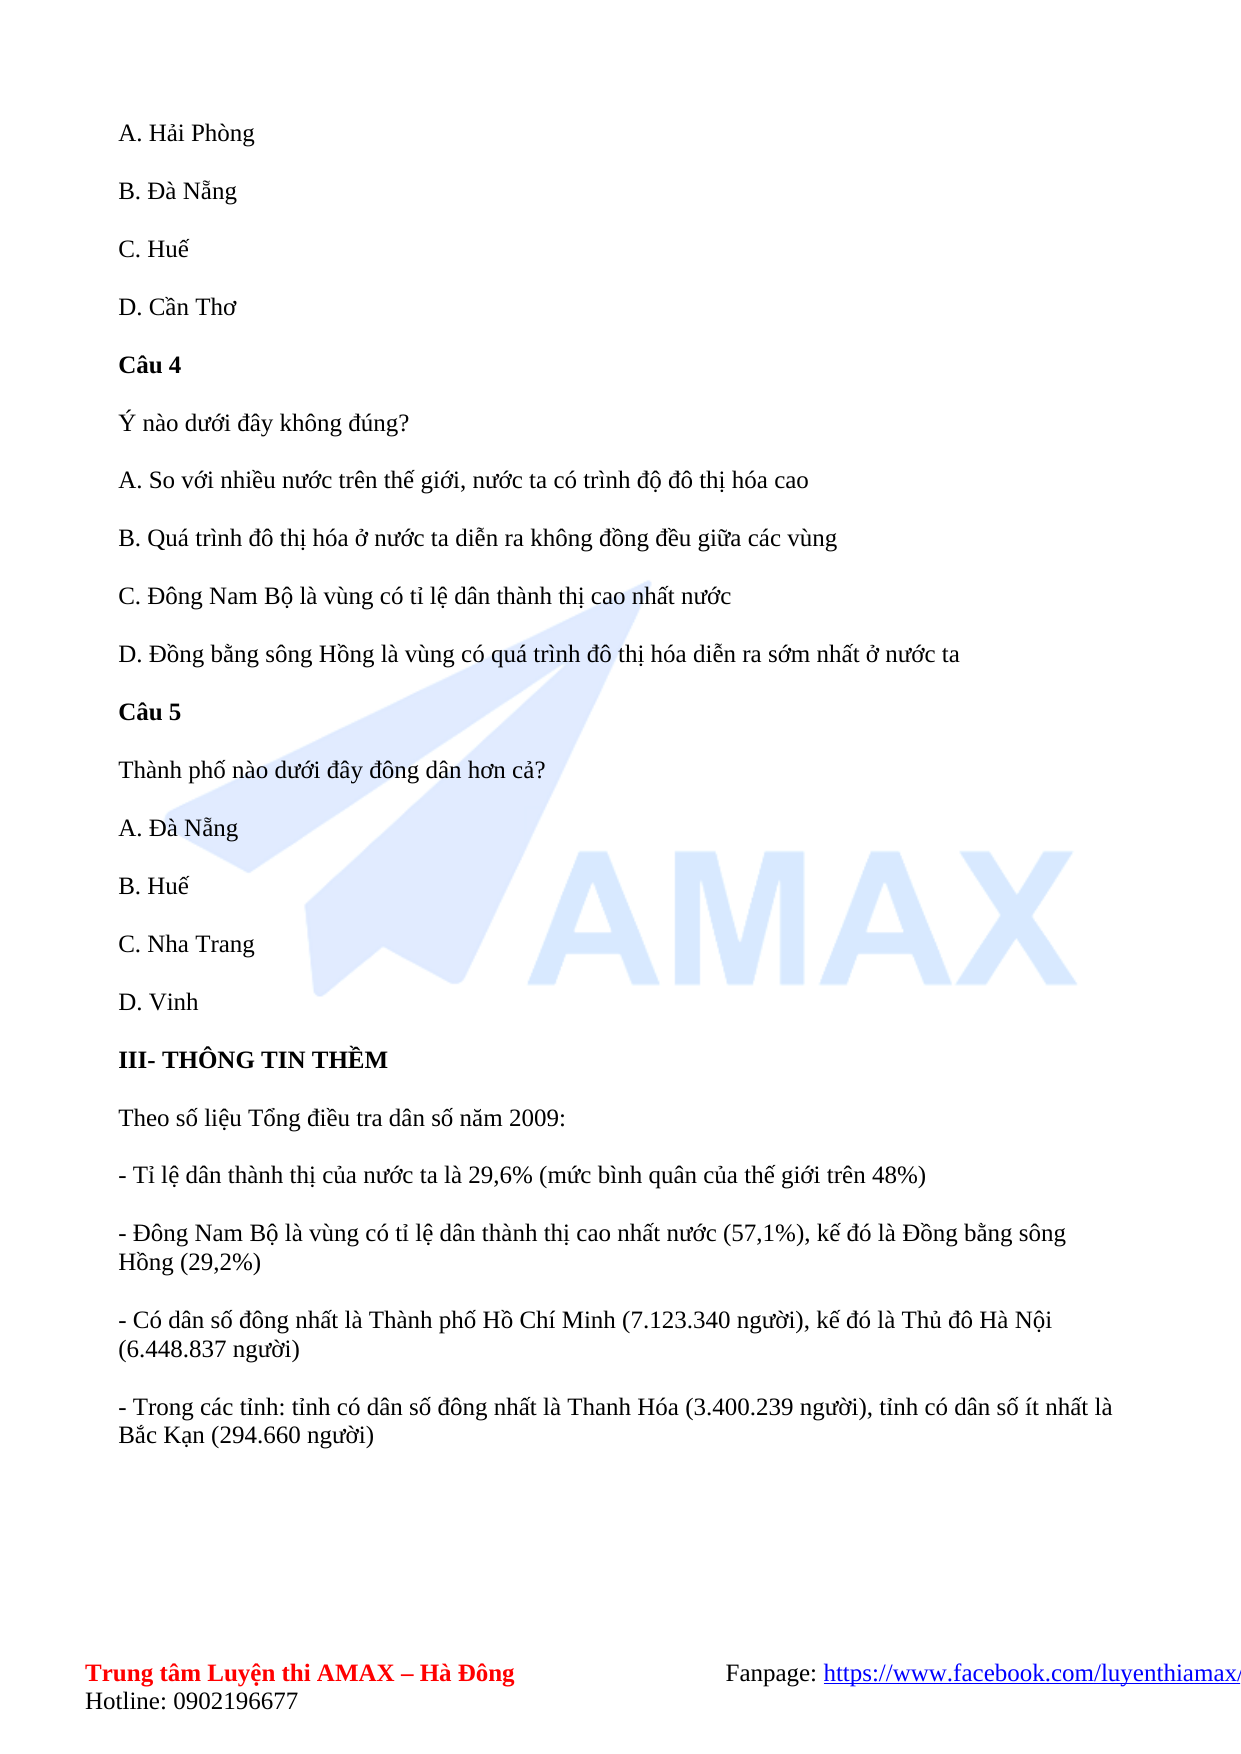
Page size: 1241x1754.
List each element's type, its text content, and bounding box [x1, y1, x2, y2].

text - Trong các tỉnh: tỉnh có dân số đông nhất là Thanh Hóa (3.400.239 người), tỉnh có dân số ít nhất là Bắc Kạn (294.660 người) [118, 1392, 1122, 1449]
text C. Nha Trang [118, 929, 1122, 958]
text C. Đông Nam Bộ là vùng có tỉ lệ dân thành thị cao nhất nước [118, 581, 1122, 610]
text - Đông Nam Bộ là vùng có tỉ lệ dân thành thị cao nhất nước (57,1%), kế đó là Đồng bằng sông Hồng (29,2%) [118, 1218, 1122, 1276]
text A. Hải Phòng [118, 118, 1122, 147]
text Ý nào dưới đây không đúng? [118, 408, 1122, 436]
text III- THÔNG TIN THỀM [118, 1045, 1122, 1073]
text - Có dân số đông nhất là Thành phố Hồ Chí Minh (7.123.340 người), kế đó là Thủ đô Hà Nội (6.448.837 người) [118, 1305, 1122, 1363]
text B. Quá trình đô thị hóa ở nước ta diễn ra không đồng đều giữa các vùng [118, 523, 1122, 552]
text D. Đồng bằng sông Hồng là vùng có quá trình đô thị hóa diễn ra sớm nhất ở nước ta [118, 639, 1122, 668]
text Câu 4 [118, 350, 1122, 378]
text D. Cần Thơ [118, 292, 1122, 321]
text B. Đà Nẵng [118, 176, 1122, 205]
text - Tỉ lệ dân thành thị của nước ta là 29,6% (mức bình quân của thế giới trên 48%) [118, 1161, 1122, 1189]
text C. Huế [118, 234, 1122, 263]
text Câu 5 [118, 697, 1122, 726]
text B. Huế [118, 871, 1122, 900]
text D. Vinh [118, 987, 1122, 1016]
text Theo số liệu Tổng điều tra dân số năm 2009: [118, 1103, 1122, 1131]
text Thành phố nào dưới đây đông dân hơn cả? [118, 755, 1122, 784]
text A. Đà Nẵng [118, 813, 1122, 842]
text A. So với nhiều nước trên thế giới, nước ta có trình độ đô thị hóa cao [118, 466, 1122, 494]
